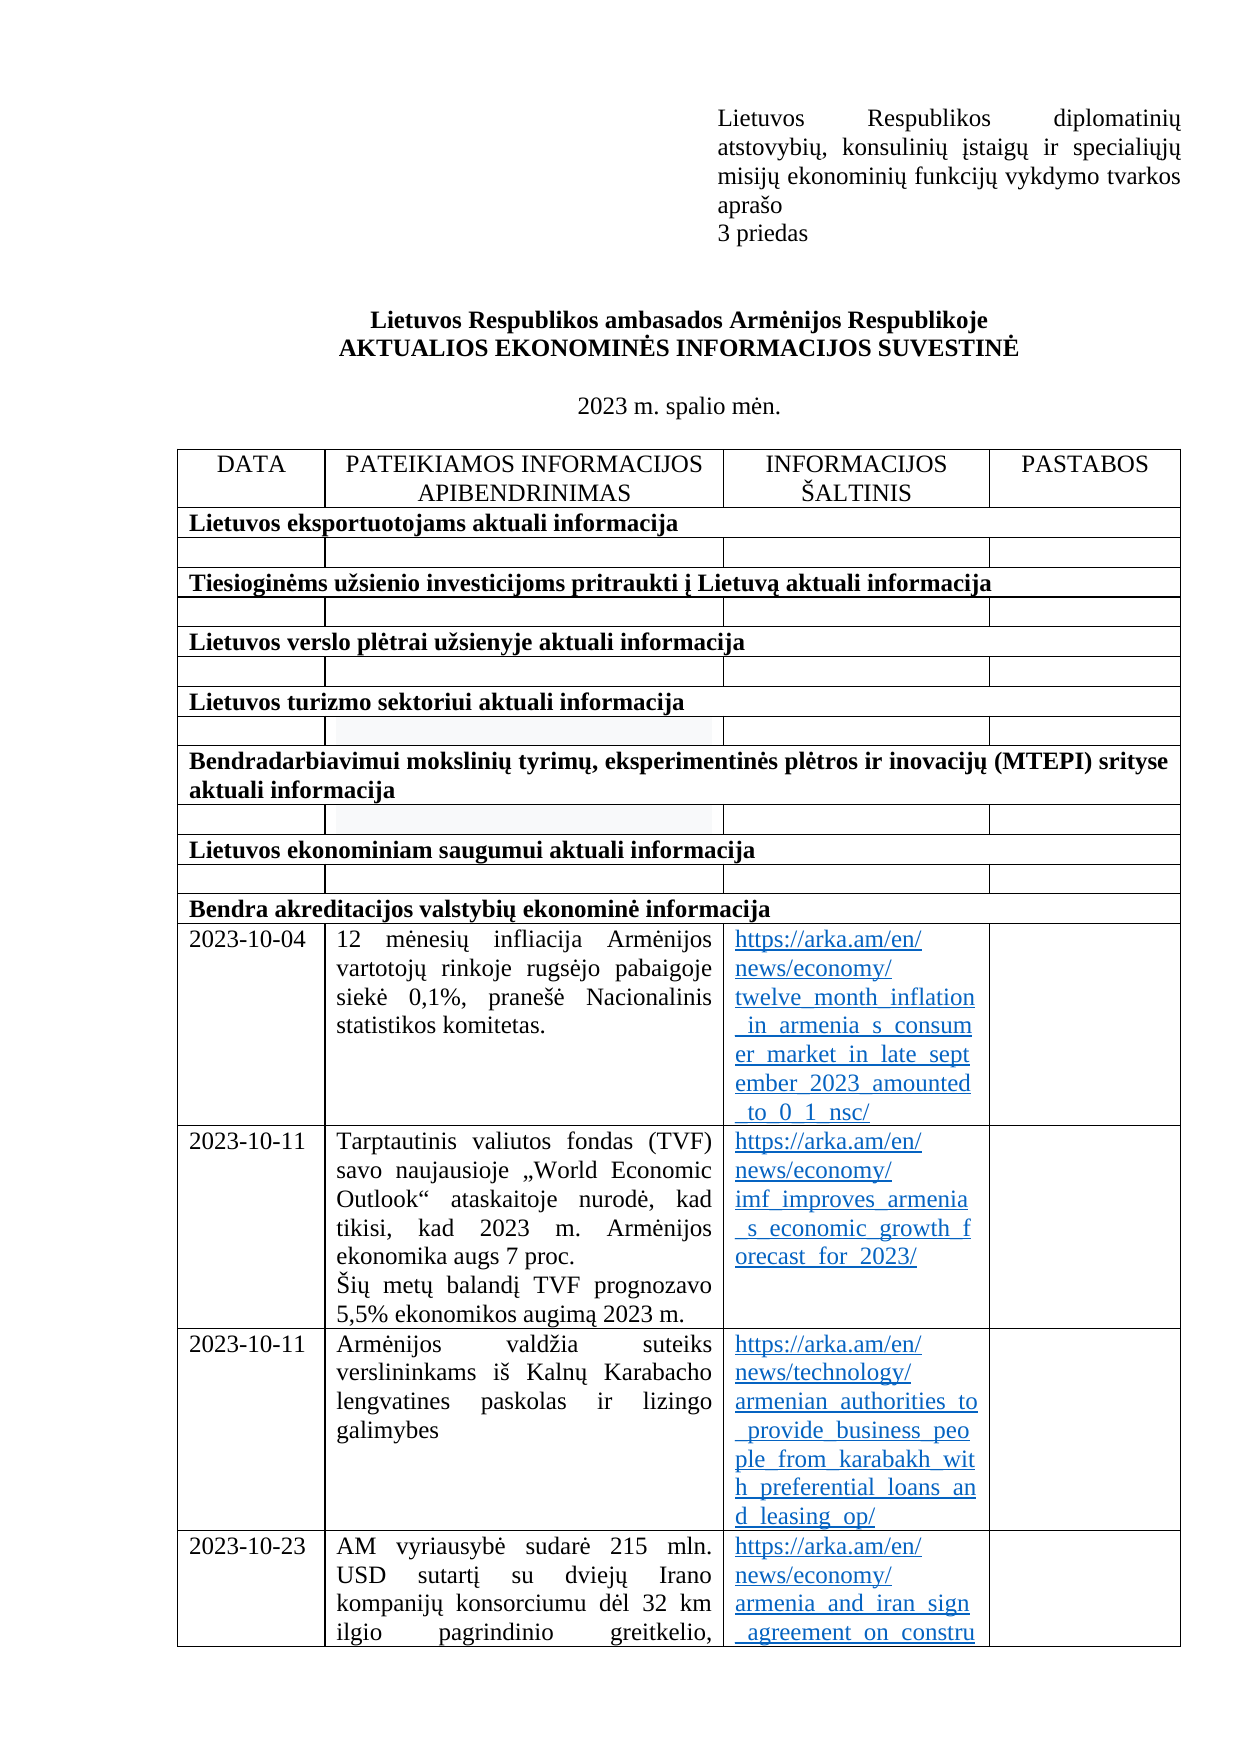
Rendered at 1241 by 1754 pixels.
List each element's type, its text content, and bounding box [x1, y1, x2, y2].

table_cell Tarptautinis valiutos fondas (TVF) savo naujausioje „World Economic Outlook“ ataskaitoje nurodė, kad tikisi, kad 2023 m. Armėnijos ekonomika augs 7 proc. Šių metų balandį TVF prognozavo 5,5% ekonomikos augimą 2023 m. [326, 1126, 723, 1328]
table_cell Lietuvos ekonominiam saugumui aktuali informacija [178, 835, 1180, 863]
table_header PASTABOS [990, 450, 1180, 507]
table_cell https://arka.am/en/news/economy/imf_improves_armenia_s_economic_growth_forecast_for_2023/ [724, 1126, 989, 1328]
table_cell 12 mėnesių infliacija Armėnijos vartotojų rinkoje rugsėjo pabaigoje siekė 0,1%, pranešė Nacionalinis statistikos komitetas. [326, 924, 723, 1125]
table_cell Lietuvos verslo plėtrai užsienyje aktuali informacija [178, 627, 1180, 656]
text 3 priedas [717, 218, 1181, 247]
table_cell [990, 1531, 1180, 1646]
table_cell [990, 865, 1180, 893]
table_header DATA [178, 450, 324, 507]
table_cell 2023-10-04 [178, 924, 324, 1125]
table_cell Lietuvos eksportuotojams aktuali informacija [178, 508, 1180, 537]
table_cell https://arka.am/en/news/technology/armenian_authorities_to_provide_business_people_from_karabakh_with_preferential_loans_and_leasing_op/ [724, 1329, 989, 1530]
table_cell [712, 805, 723, 834]
table_cell https://arka.am/en/news/economy/twelve_month_inflation_in_armenia_s_consumer_market_in_late_september_2023_amounted_to_0_1_nsc/ [724, 924, 989, 1125]
table_header PATEIKIAMOS INFORMACIJOS APIBENDRINIMAS [326, 450, 723, 507]
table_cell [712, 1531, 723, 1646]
table_header INFORMACIJOS ŠALTINIS [724, 450, 989, 507]
table_cell [724, 805, 989, 834]
text AKTUALIOS EKONOMINĖS INFORMACIJOS SUVESTINĖ [177, 333, 1181, 362]
table_cell [178, 865, 324, 893]
table_cell [326, 657, 723, 686]
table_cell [724, 1531, 989, 1646]
table_cell [326, 805, 336, 834]
table_cell [178, 717, 324, 745]
table_cell [990, 538, 1180, 567]
table_cell [326, 538, 723, 567]
table_cell [990, 598, 1180, 626]
text Lietuvos Respublikos ambasados Armėnijos Respublikoje [177, 305, 1181, 333]
table_cell Bendra akreditacijos valstybių ekonominė informacija [178, 894, 1180, 923]
table_cell [990, 805, 1180, 834]
table_cell [990, 717, 1180, 745]
table_cell [990, 1126, 1180, 1328]
table_cell Tiesioginėms užsienio investicijoms pritraukti į Lietuvą aktuali informacija [178, 568, 1180, 596]
table_cell [724, 598, 989, 626]
table_cell [724, 717, 989, 745]
text Lietuvos Respublikos diplomatinių atstovybių, konsulinių įstaigų ir specialiųjų misijų ekonominių funkcijų vykdymo tvarkos aprašo [717, 103, 1181, 218]
table_cell [178, 657, 324, 686]
text 2023 m. spalio mėn. [177, 391, 1181, 420]
table_cell [724, 538, 989, 567]
table_cell [326, 717, 336, 745]
table_cell [178, 538, 324, 567]
table_cell [724, 865, 989, 893]
table_cell Bendradarbiavimui mokslinių tyrimų, eksperimentinės plėtros ir inovacijų (MTEPI) srityse aktuali informacija [178, 746, 1180, 804]
table_cell 2023-10-23 [178, 1531, 324, 1646]
table_cell [326, 598, 723, 626]
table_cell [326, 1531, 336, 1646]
table_cell [178, 805, 324, 834]
table_cell [178, 598, 324, 626]
table_cell [326, 865, 723, 893]
table_cell [990, 924, 1180, 1125]
table_cell [712, 717, 723, 745]
table_cell [990, 1329, 1180, 1530]
table_cell 2023-10-11 [178, 1329, 324, 1530]
table_cell Armėnijos valdžia suteiks verslininkams iš Kalnų Karabacho lengvatines paskolas ir lizingo galimybes [326, 1329, 723, 1530]
table_cell [990, 657, 1180, 686]
table_cell Lietuvos turizmo sektoriui aktuali informacija [178, 687, 1180, 716]
table_cell [724, 657, 989, 686]
table_cell 2023-10-11 [178, 1126, 324, 1328]
